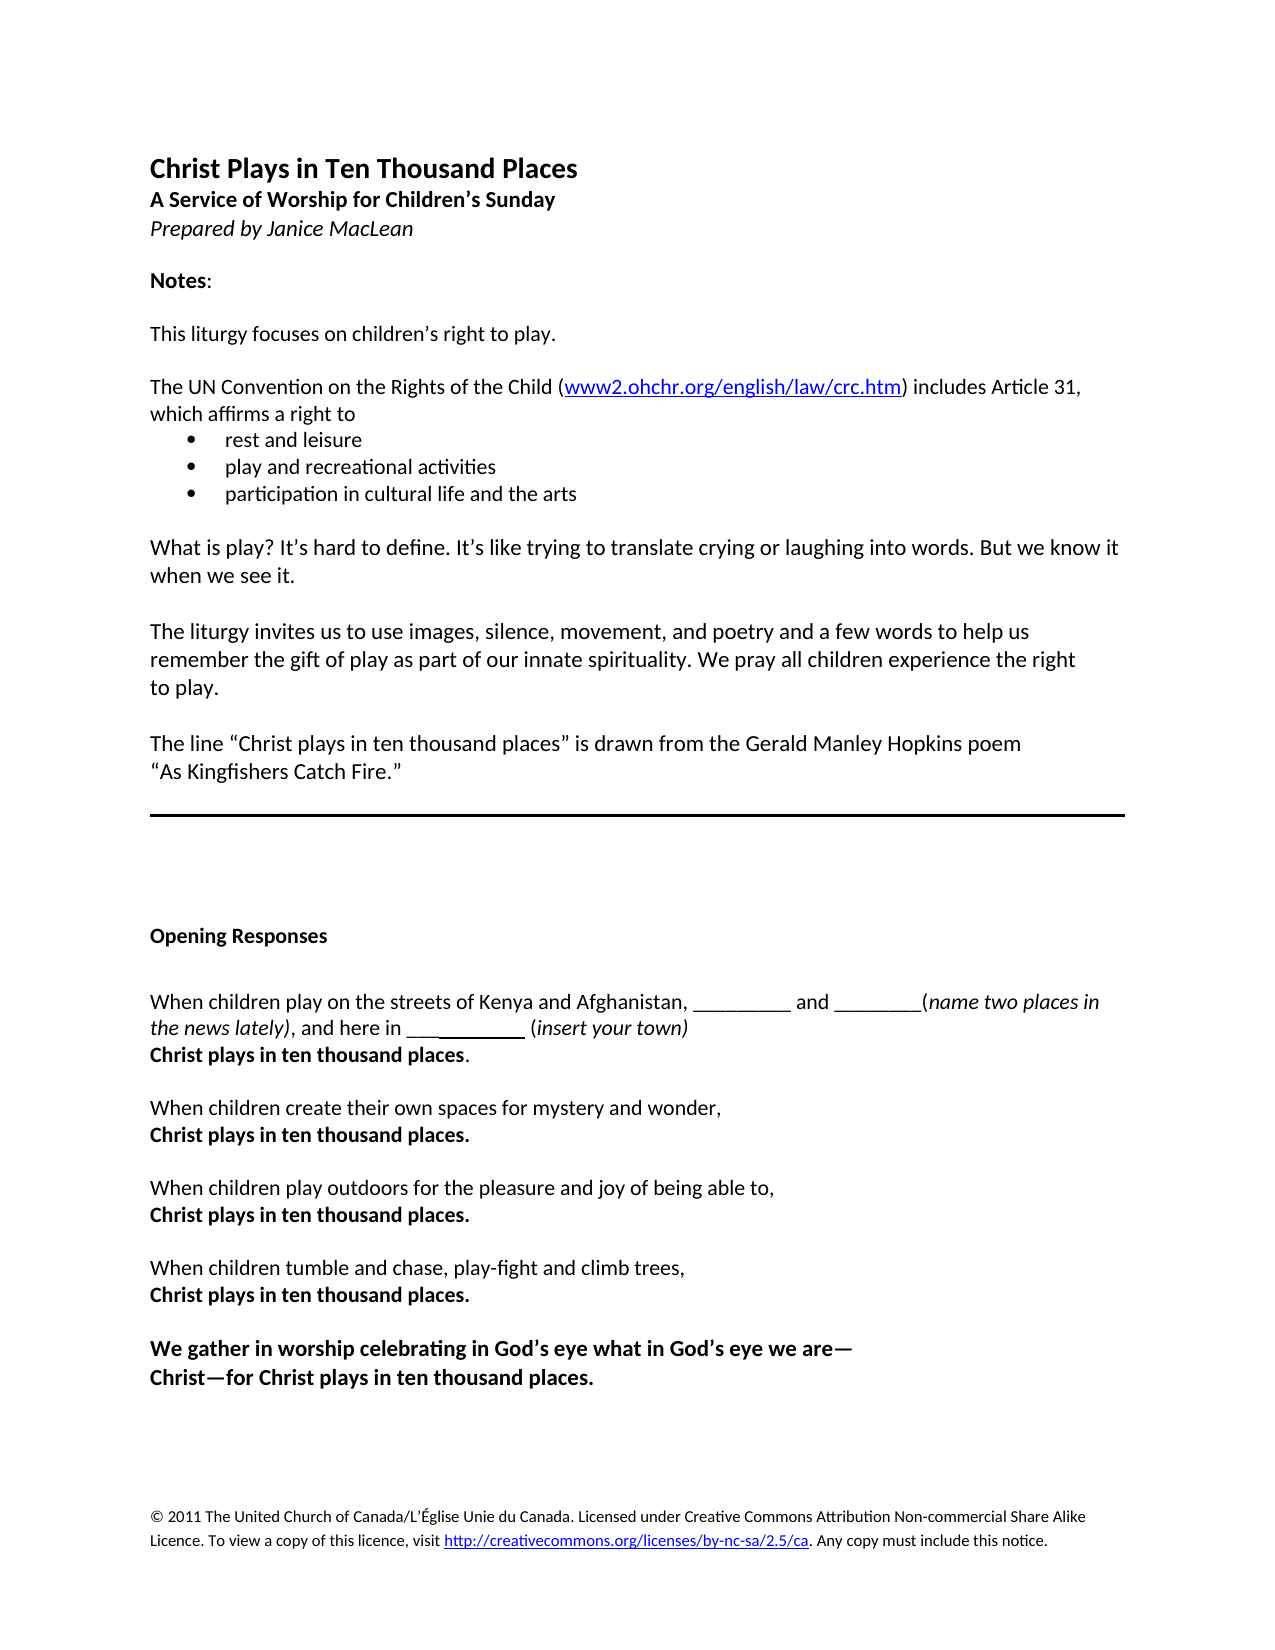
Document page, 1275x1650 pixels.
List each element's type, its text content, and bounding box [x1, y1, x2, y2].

text What is play? It’s hard to define. It’s like trying to translate crying or laughing into words. But we know it when we see it. [150, 533, 1125, 589]
text A Service of Worship for Children’s Sunday [150, 186, 1125, 214]
text When children play outdoors for the pleasure and joy of being able to, [150, 1174, 1125, 1201]
text We gather in worship celebrating in God’s eye what in God’s eye we are— Christ—for Christ plays in ten thousand places. [150, 1334, 1125, 1391]
list play and recreational activities [187, 453, 1125, 480]
text This liturgy focuses on children’s right to play. [150, 320, 1125, 346]
subtitle Opening Responses [150, 922, 1125, 949]
text Christ plays in ten thousand places. [150, 1041, 1125, 1068]
subtitle Christ Plays in Ten Thousand Places [150, 150, 1125, 186]
text The line “Christ plays in ten thousand places” is drawn from the Gerald Manley Hopkins poem “As Kingfishers Catch Fire.” [150, 729, 1125, 785]
text Christ plays in ten thousand places. [150, 1121, 1125, 1148]
text Christ plays in ten thousand places. [150, 1281, 1125, 1308]
text When children create their own spaces for mystery and wonder, [150, 1094, 1125, 1121]
text Prepared by Janice MacLean [150, 214, 1125, 242]
text The UN Convention on the Rights of the Child (www2.ohchr.org/english/law/crc.htm) includes Article 31, which affirms a right to [150, 373, 1125, 426]
text The liturgy invites us to use images, silence, movement, and poetry and a few words to help us remember the gift of play as part of our innate spirituality. We pray all children experience the right to play. [150, 617, 1125, 701]
text Notes: [150, 267, 1125, 295]
text When children tumble and chase, play-fight and climb trees, [150, 1254, 1125, 1281]
text When children play on the streets of Kenya and Afghanistan, _________ and ________(name two places in the news lately), and here in ___ (insert your town) [150, 988, 1125, 1041]
list rest and leisure [187, 426, 1125, 453]
text Christ plays in ten thousand places. [150, 1201, 1125, 1228]
list participation in cultural life and the arts [187, 480, 1125, 506]
